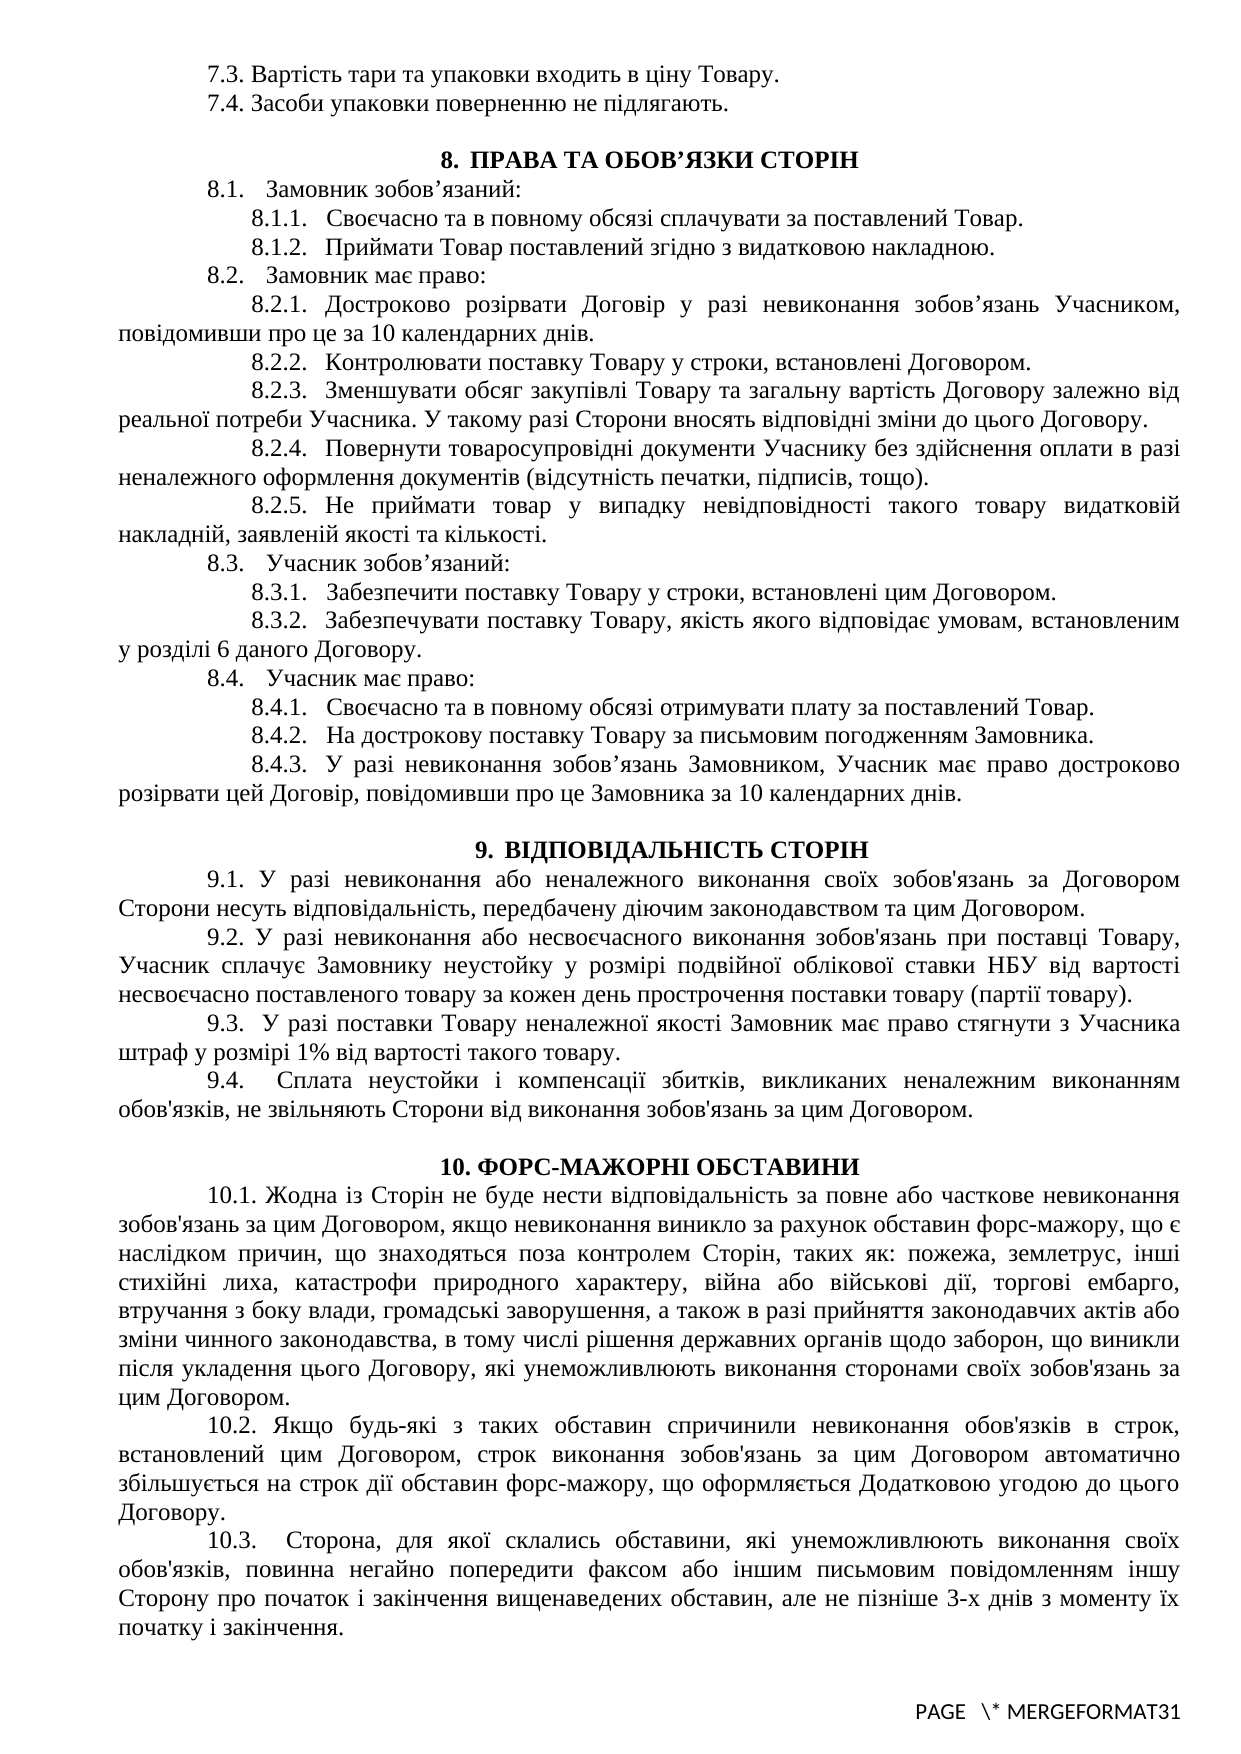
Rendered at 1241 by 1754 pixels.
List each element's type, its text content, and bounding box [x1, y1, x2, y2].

list Приймати Товар поставлений згідно з видатковою накладною. [118, 232, 1181, 260]
list ВІДПОВІДАЛЬНІСТЬ СТОРІН [162, 835, 1181, 864]
text 9.2. У разі невиконання або несвоєчасного виконання зобов'язань при поставці Товару, Учасник сплачує Замовнику неустойку у розмірі подвійної облікової ставки НБУ від вартості несвоєчасно поставленого товару за кожен день прострочення поставки товару (партії товару). [118, 922, 1181, 1008]
text 10.3. Сторона, для якої склались обставини, які унеможливлюють виконання своїх обов'язків, повинна негайно попередити факсом або іншим письмовим повідомленням іншу Сторону про початок і закінчення вищенаведених обставин, але не пізніше 3-х днів з моменту їх початку і закінчення. [118, 1525, 1181, 1640]
text 10. ФОРС-МАЖОРНІ ОБСТАВИНИ [118, 1152, 1181, 1180]
list Не приймати товар у випадку невідповідності такого товару видатковій накладній, заявленій якості та кількості. [118, 490, 1181, 548]
list Повернути товаросупровідні документи Учаснику без здійснення оплати в разі неналежного оформлення документів (відсутність печатки, підписів, тощо). [118, 433, 1181, 490]
text 10.2. Якщо будь-які з таких обставин спричинили невиконання обов'язків в строк, встановлений цим Договором, строк виконання зобов'язань за цим Договором автоматично збільшується на строк дії обставин форс-мажору, що оформляється Додатковою угодою до цього Договору. [118, 1410, 1181, 1525]
list Достроково розірвати Договір у разі невиконання зобов’язань Учасником, повідомивши про це за 10 календарних днів. [118, 289, 1181, 347]
list Замовник зобов’язаний: [207, 174, 1181, 203]
list ПРАВА ТА ОБОВ’ЯЗКИ СТОРІН [118, 145, 1181, 174]
text 9.1. У разі невиконання або неналежного виконання своїх зобов'язань за Договором Сторони несуть відповідальність, передбачену діючим законодавством та цим Договором. [118, 864, 1181, 922]
list Контролювати поставку Товару у строки, встановлені Договором. [118, 347, 1181, 375]
list На дострокову поставку Товару за письмовим погодженням Замовника. [251, 720, 1181, 749]
text 7.3. Вартість тари та упаковки входить в ціну Товару. [118, 59, 1181, 88]
text 9.3. У разі поставки Товару неналежної якості Замовник має право стягнути з Учасника штраф у розмірі 1% від вартості такого товару. [118, 1008, 1181, 1065]
list Своєчасно та в повному обсязі отримувати плату за поставлений Товар. [251, 692, 1181, 720]
list Учасник має право: [207, 663, 1181, 692]
text 9.4. Сплата неустойки і компенсації збитків, викликаних неналежним виконанням обов'язків, не звільняють Сторони від виконання зобов'язань за цим Договором. [118, 1065, 1181, 1123]
list У разі невиконання зобов’язань Замовником, Учасник має право достроково розірвати цей Договір, повідомивши про це Замовника за 10 календарних днів. [118, 749, 1181, 807]
text 10.1. Жодна із Сторін не буде нести відповідальність за повне або часткове невиконання зобов'язань за цим Договором, якщо невиконання виникло за рахунок обставин форс-мажору, що є наслідком причин, що знаходяться поза контролем Сторін, таких як: пожежа, землетрус, інші стихійні лиха, катастрофи природного характеру, війна або військові дії, торгові ембарго, втручання з боку влади, громадські заворушення, а також в разі прийняття законодавчих актів або зміни чинного законодавства, в тому числі рішення державних органів щодо заборон, що виникли після укладення цього Договору, які унеможливлюють виконання сторонами своїх зобов'язань за цим Договором. [118, 1180, 1181, 1410]
text 7.4. Засоби упаковки поверненню не підлягають. [118, 88, 1181, 117]
list Забезпечити поставку Товару у строки, встановлені цим Договором. [251, 577, 1181, 605]
list Замовник має право: [207, 260, 1181, 289]
list Своєчасно та в повному обсязі сплачувати за поставлений Товар. [251, 203, 1181, 232]
list Учасник зобов’язаний: [207, 548, 1181, 577]
list Забезпечувати поставку Товару, якість якого відповідає умовам, встановленим у розділі 6 даного Договору. [118, 605, 1181, 663]
list Зменшувати обсяг закупівлі Товару та загальну вартість Договору залежно від реальної потреби Учасника. У такому разі Сторони вносять відповідні зміни до цього Договору. [118, 375, 1181, 433]
